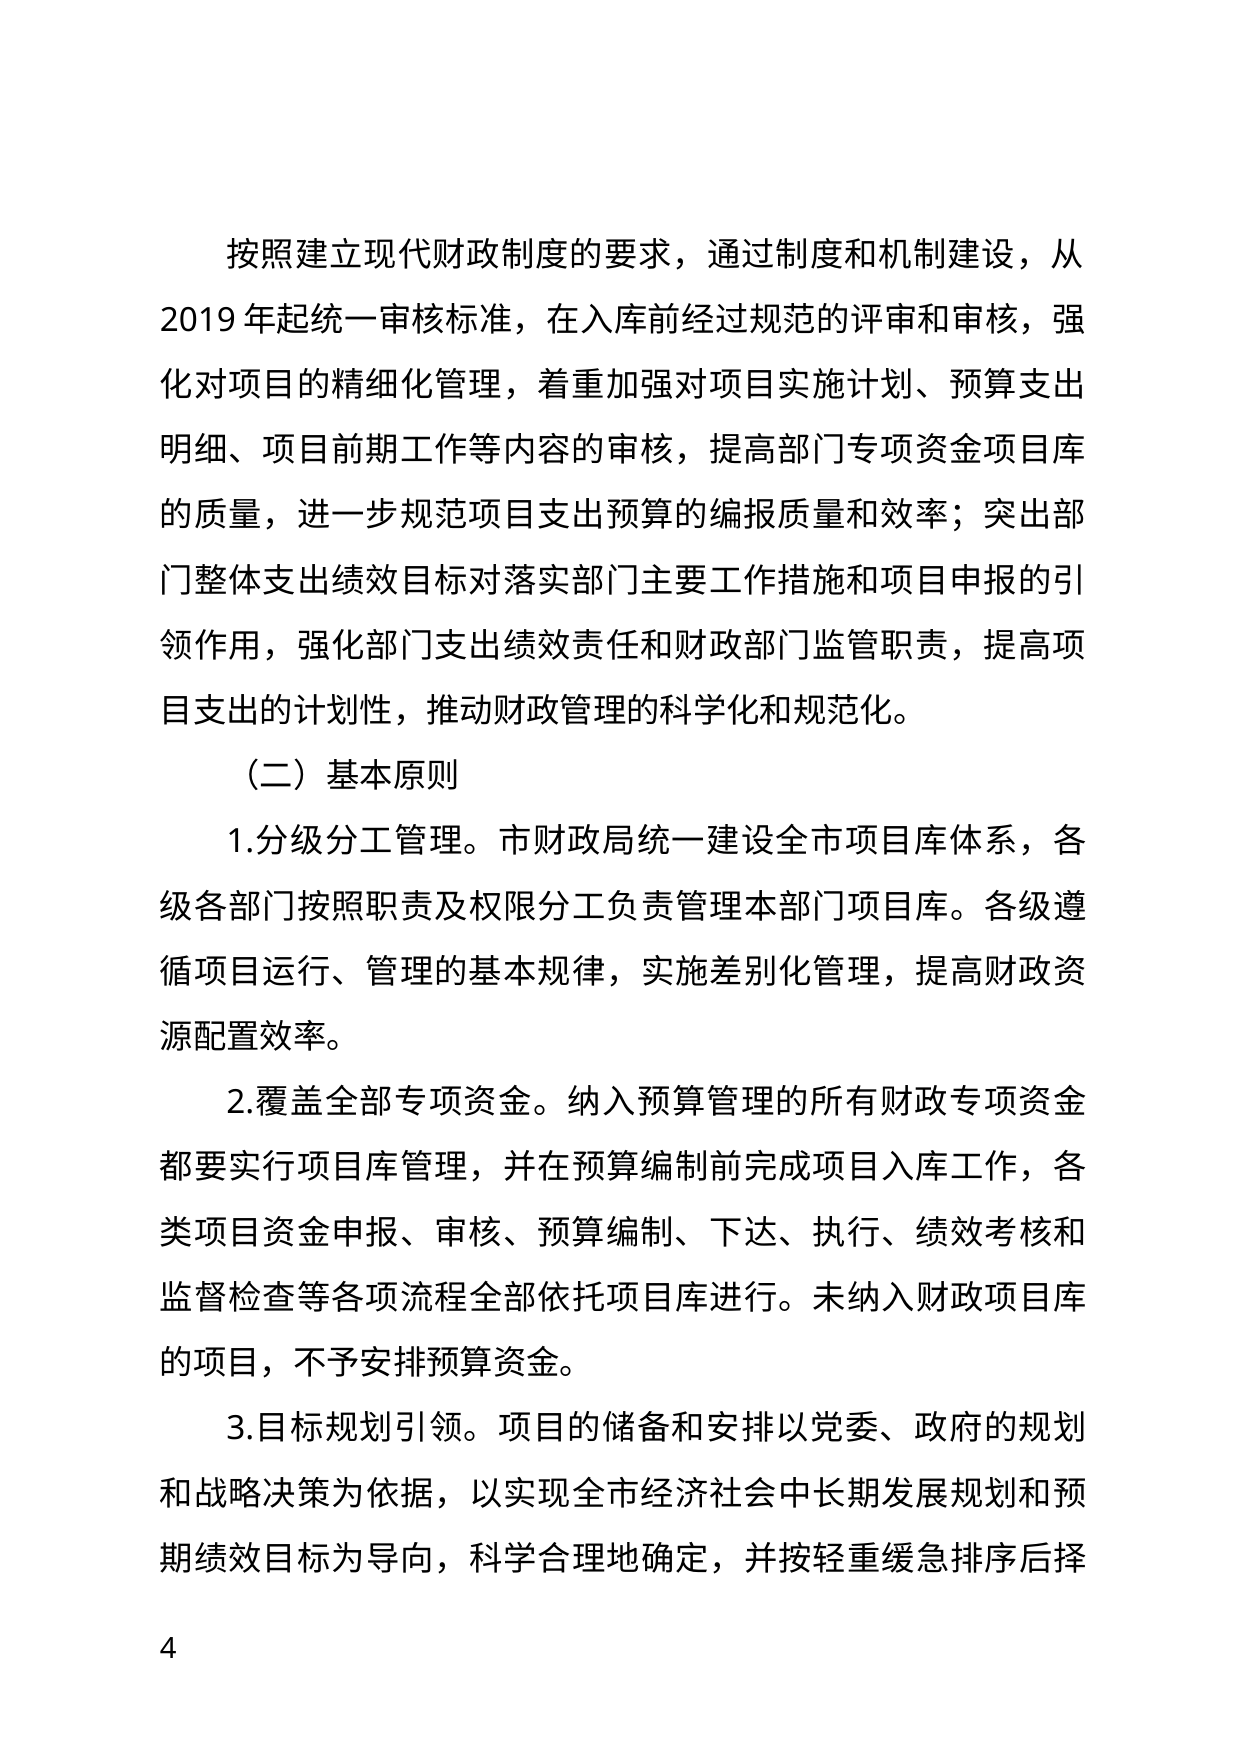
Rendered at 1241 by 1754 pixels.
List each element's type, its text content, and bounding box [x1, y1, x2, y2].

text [159, 1393, 1087, 1588]
text 1.分级分工管理。市财政局统一建设全市项目库体系，各级各部门按照职责及权限分工负责管理本部门项目库。各级遵循项目运行、管理的基本规律，实施差别化管理，提高财政资源配置效率。 [159, 806, 1087, 1067]
text （二）基本原则 [159, 741, 1087, 806]
text 2.覆盖全部专项资金。纳入预算管理的所有财政专项资金都要实行项目库管理，并在预算编制前完成项目入库工作，各类项目资金申报、审核、预算编制、下达、执行、绩效考核和监督检查等各项流程全部依托项目库进行。未纳入财政项目库的项目，不予安排预算资金。 [159, 1067, 1087, 1393]
text 按照建立现代财政制度的要求，通过制度和机制建设，从2019年起统一审核标准，在入库前经过规范的评审和审核，强化对项目的精细化管理，着重加强对项目实施计划、预算支出明细、项目前期工作等内容的审核，提高部门专项资金项目库的质量，进一步规范项目支出预算的编报质量和效率；突出部门整体支出绩效目标对落实部门主要工作措施和项目申报的引领作用，强化部门支出绩效责任和财政部门监管职责，提高项目支出的计划性，推动财政管理的科学化和规范化。 [159, 219, 1087, 741]
